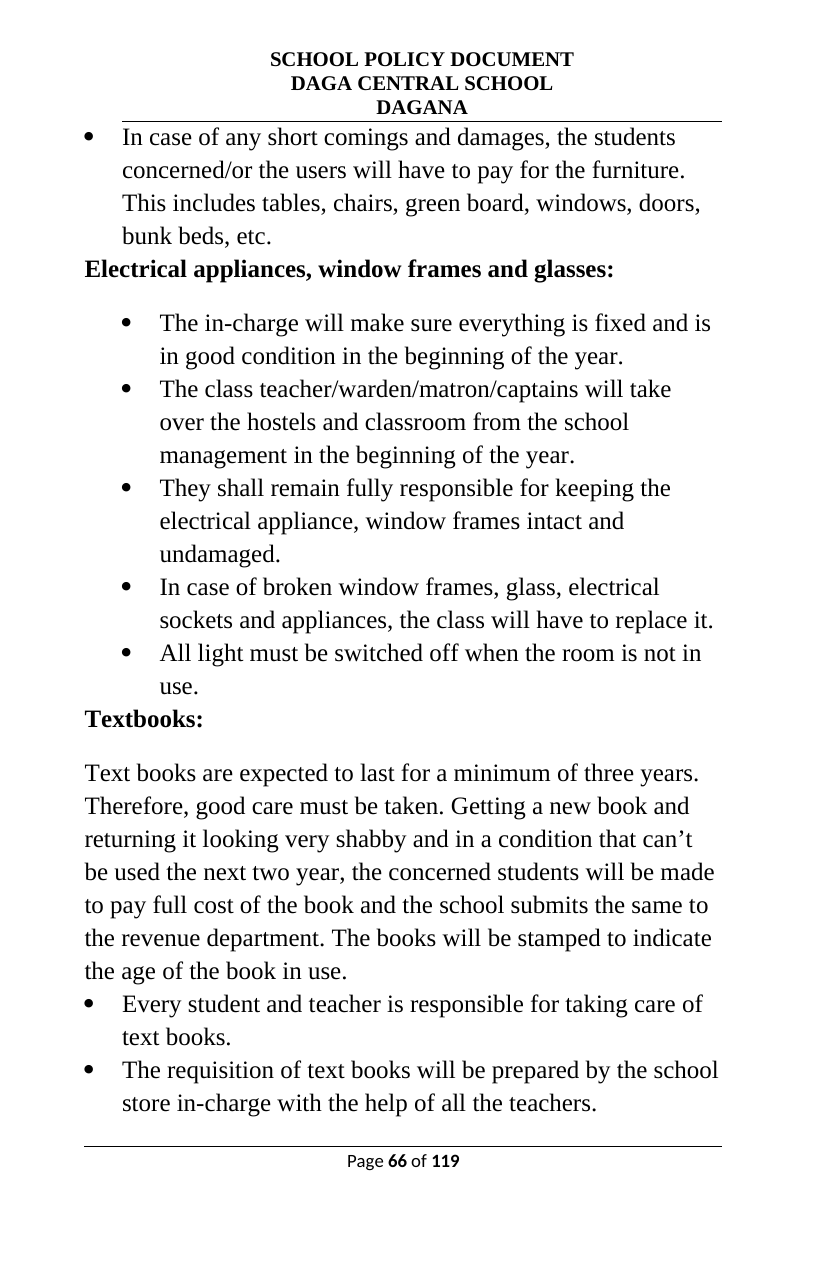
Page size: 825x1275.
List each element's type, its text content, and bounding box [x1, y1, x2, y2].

list The class teacher/warden/matron/captains will take over the hostels and classroom from the school management in the beginning of the year. [122, 374, 722, 469]
text Textbooks: [84, 704, 722, 733]
list In case of broken window frames, glass, electrical sockets and appliances, the class will have to replace it. [122, 572, 722, 634]
text Text books are expected to last for a minimum of three years. Therefore, good care must be taken. Getting a new book and returning it looking very shabby and in a condition that can’t be used the next two year, the concerned students will be made to pay full cost of the book and the school submits the same to the revenue department. The books will be stamped to indicate the age of the book in use. [84, 758, 722, 985]
list The requisition of text books will be prepared by the school store in-charge with the help of all the teachers. [84, 1055, 722, 1117]
list The in-charge will make sure everything is fixed and is in good condition in the beginning of the year. [122, 308, 722, 370]
list All light must be switched off when the room is not in use. [122, 638, 722, 700]
list Every student and teacher is responsible for taking care of text books. [84, 989, 722, 1051]
list They shall remain fully responsible for keeping the electrical appliance, window frames intact and undamaged. [122, 473, 722, 568]
list In case of any short comings and damages, the students concerned/or the users will have to pay for the furniture. This includes tables, chairs, green board, windows, doors, bunk beds, etc. [84, 122, 722, 250]
text Electrical appliances, window frames and glasses: [84, 254, 722, 283]
